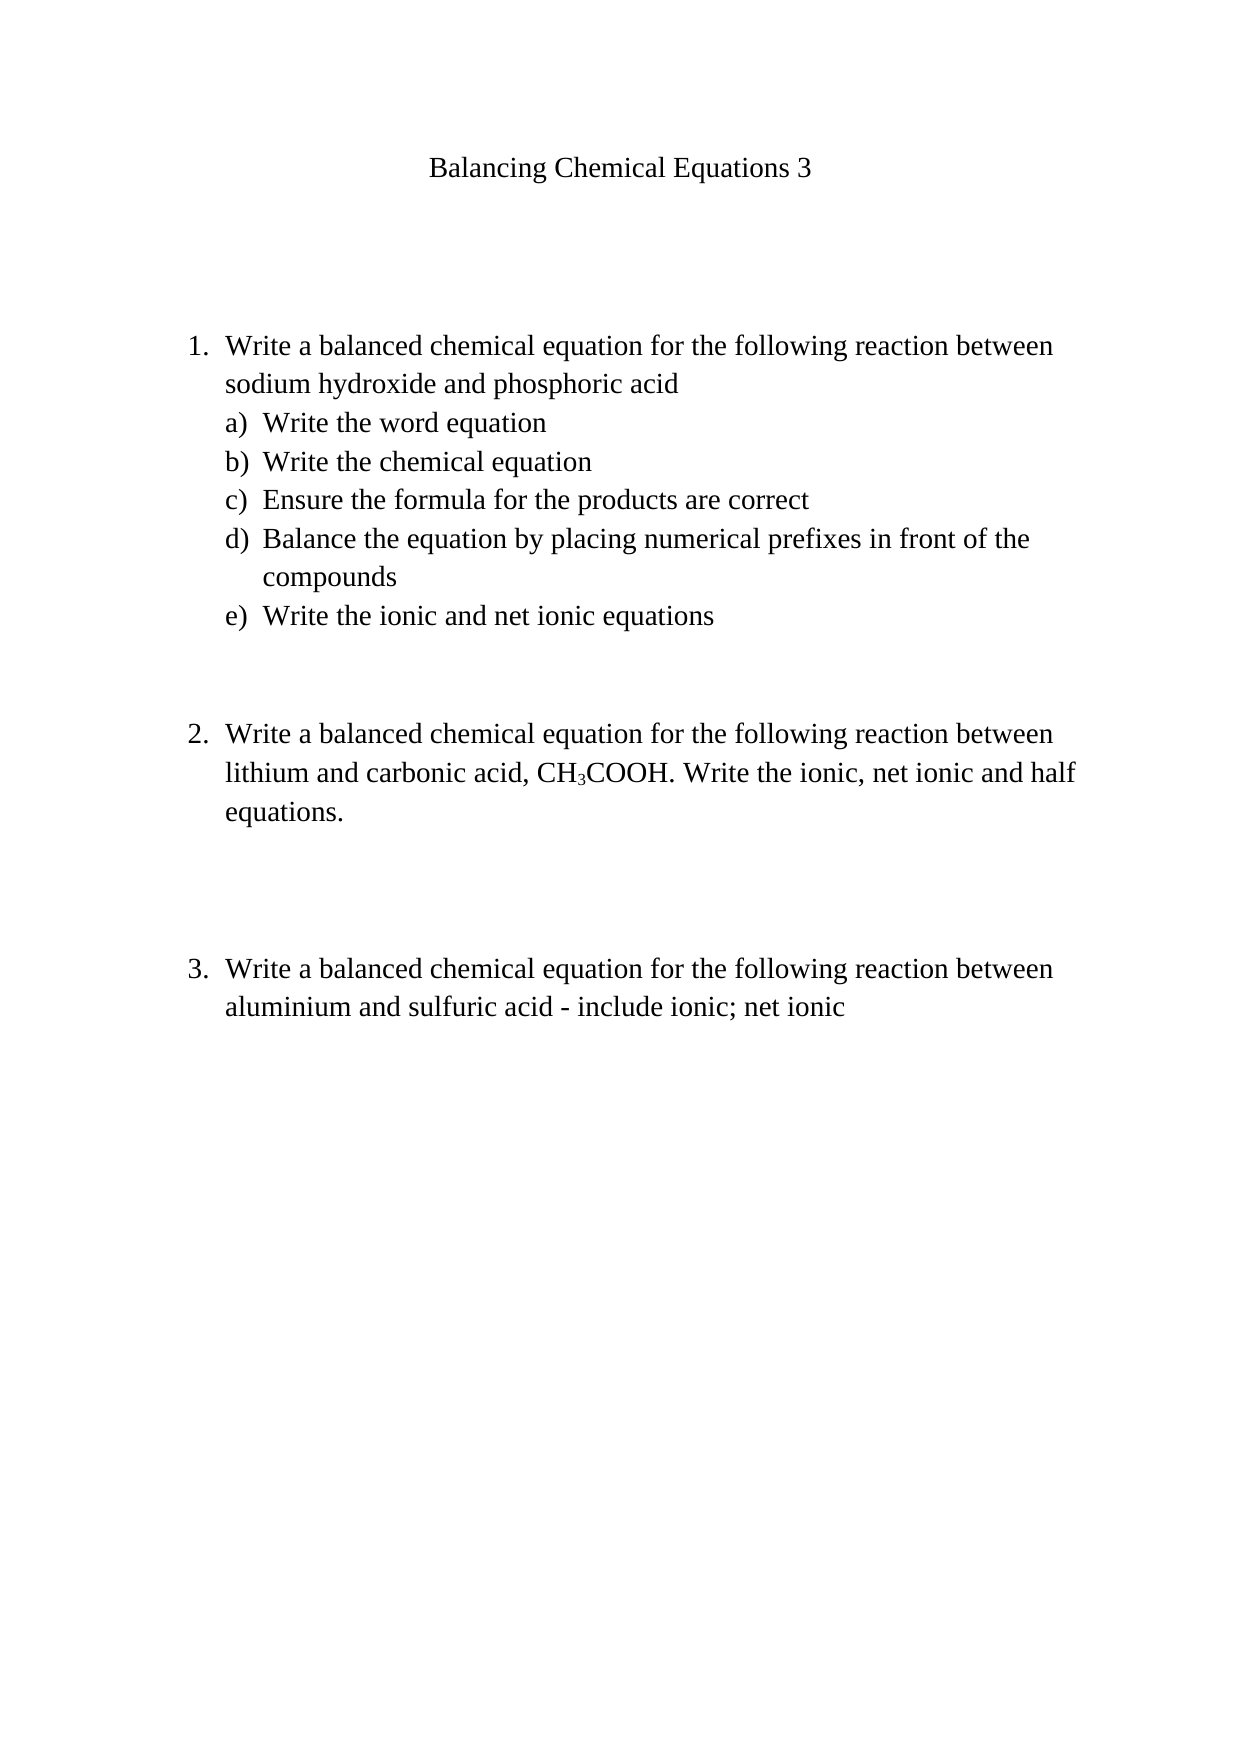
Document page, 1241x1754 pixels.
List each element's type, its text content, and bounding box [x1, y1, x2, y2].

list Write the word equation [225, 405, 1090, 439]
list Write a balanced chemical equation for the following reaction between aluminium and sulfuric acid - include ionic; net ionic [187, 951, 1090, 1023]
list Write the chemical equation [225, 444, 1090, 477]
list Write a balanced chemical equation for the following reaction between sodium hydroxide and phosphoric acid [187, 328, 1090, 400]
list Ensure the formula for the products are correct [225, 482, 1090, 516]
text Balancing Chemical Equations 3 [150, 150, 1090, 183]
list Write the ionic and net ionic equations [225, 598, 1090, 631]
list Balance the equation by placing numerical prefixes in front of the compounds [225, 521, 1090, 593]
list Write a balanced chemical equation for the following reaction between lithium and carbonic acid, CH3COOH. Write the ionic, net ionic and half equations. [187, 717, 1090, 827]
